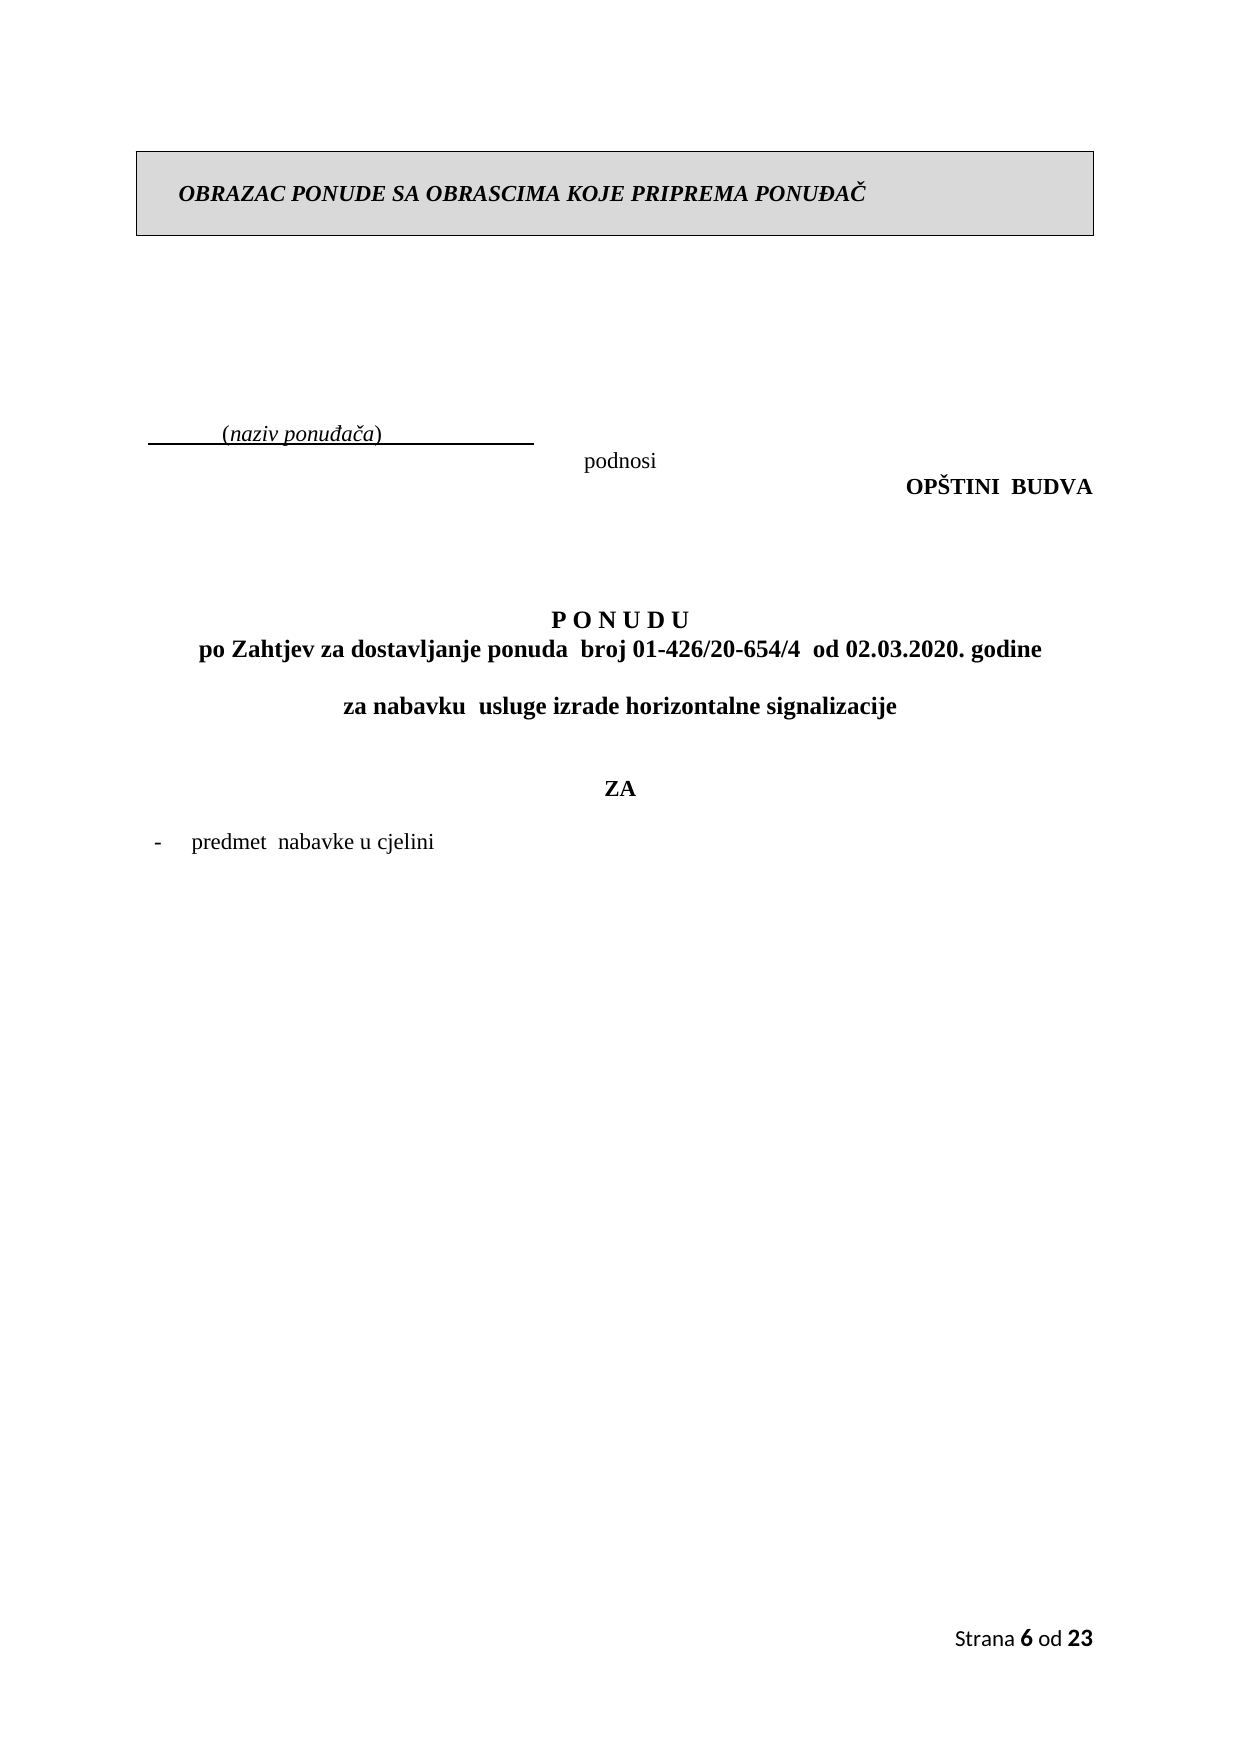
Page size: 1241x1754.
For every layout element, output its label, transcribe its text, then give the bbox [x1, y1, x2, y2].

text po Zahtjev za dostavljanje ponuda broj 01-426/20-654/4 od 02.03.2020. godine [148, 634, 1093, 662]
text P O N U D U [148, 605, 1093, 634]
text OPŠTINI BUDVA [148, 473, 1093, 499]
list predmet nabavke u cjelini [154, 828, 1093, 854]
text podnosi [148, 447, 1093, 473]
text (naziv ponuđača) [148, 421, 1093, 447]
text ZA [148, 775, 1093, 801]
text za nabavku usluge izrade horizontalne signalizacije [148, 691, 1093, 720]
subtitle OBRAZAC PONUDE SA OBRASCIMA KOJE PRIPREMA PONUĐAČ [137, 177, 1093, 203]
